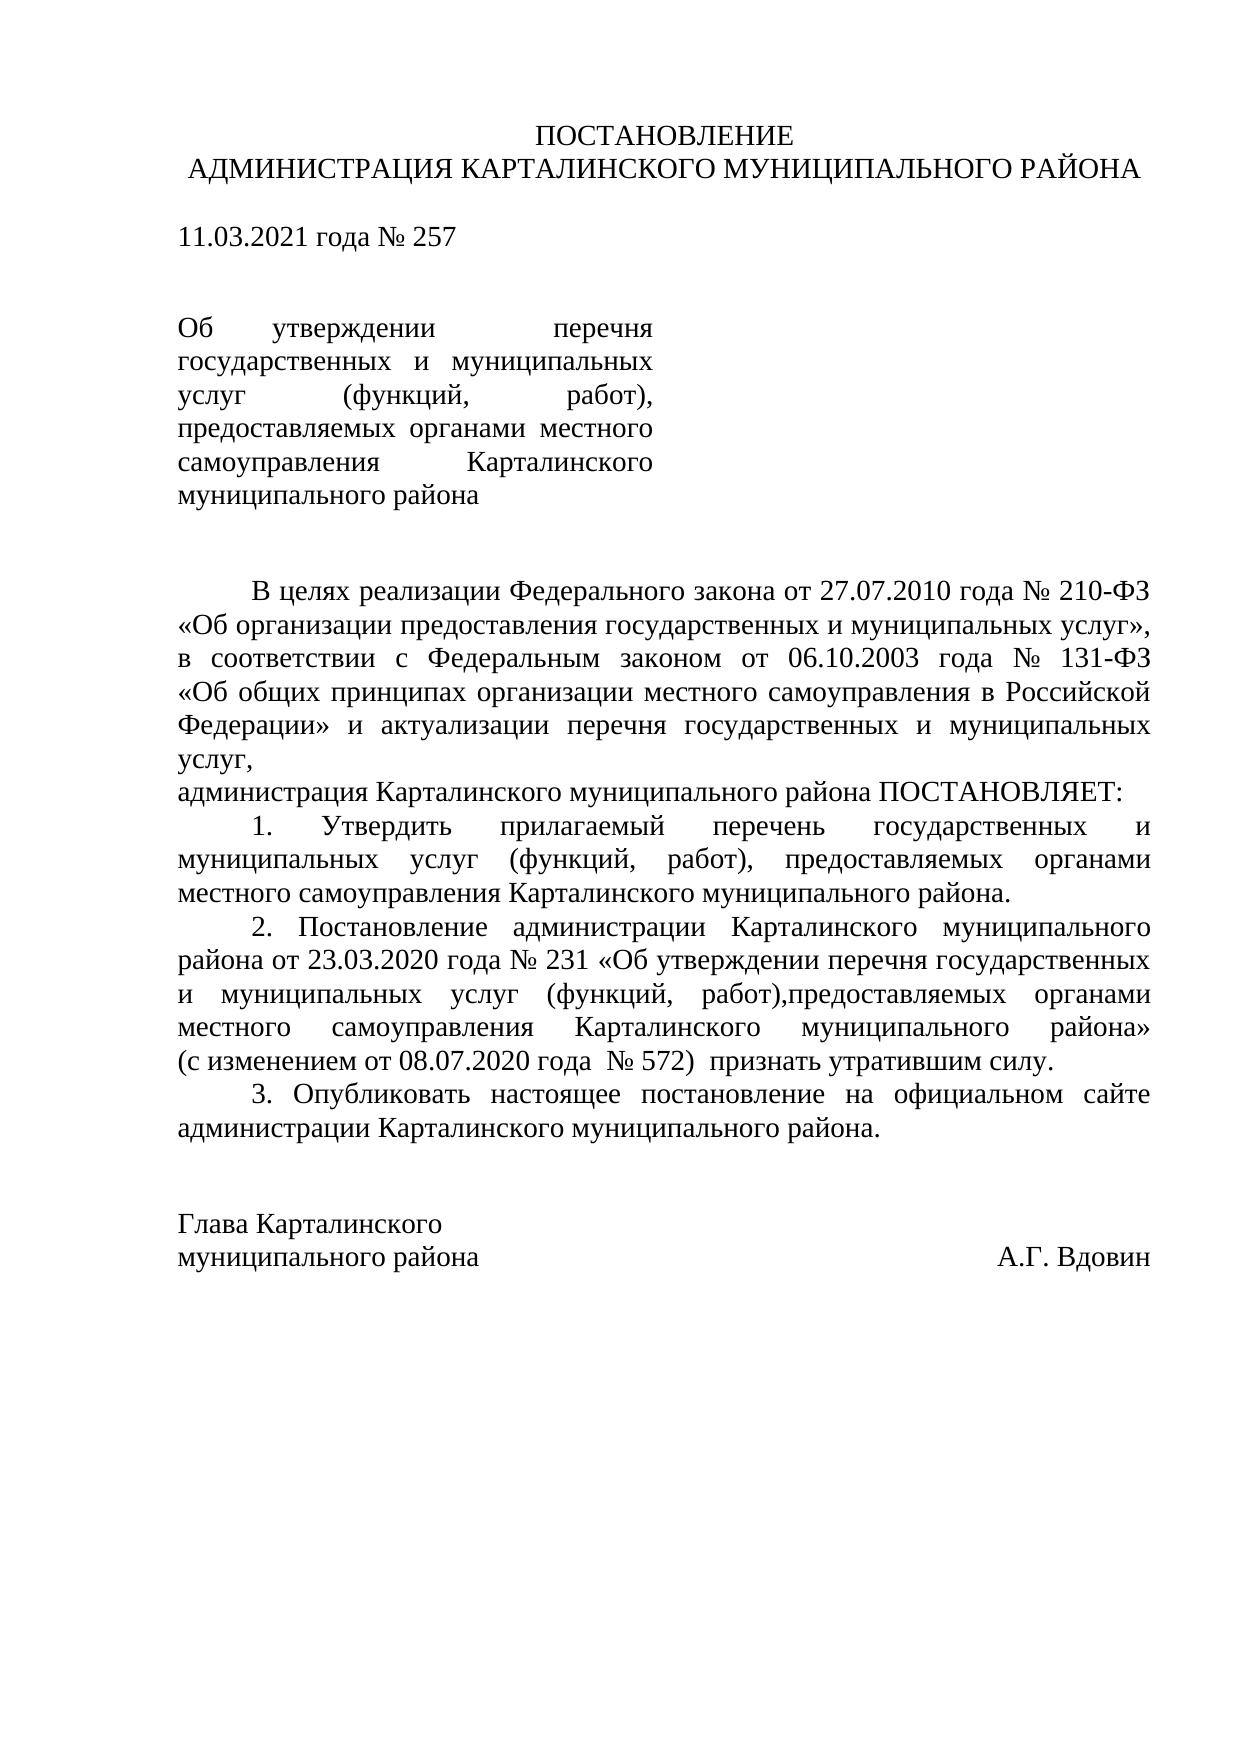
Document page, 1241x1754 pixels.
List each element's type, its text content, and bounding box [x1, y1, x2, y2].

text администрация Карталинского муниципального района ПОСТАНОВЛЯЕТ: [177, 774, 1152, 808]
text муниципального района А.Г. Вдовин [177, 1239, 1152, 1273]
text 3. Опубликовать настоящее постановление на официальном сайте администрации Карталинского муниципального района. [177, 1076, 1152, 1143]
text ПОСТАНОВЛЕНИЕ [177, 118, 1152, 152]
text 1. Утвердить прилагаемый перечень государственных и муниципальных услуг (функций, работ), предоставляемых органами местного самоуправления Карталинского муниципального района. [177, 808, 1152, 909]
text 2. Постановление администрации Карталинского муниципального района от 23.03.2020 года № 231 «Об утверждении перечня государственных и муниципальных услуг (функций, работ),предоставляемых органами местного самоуправления Карталинского муниципального района» (с изменением от 08.07.2020 года № 572) признать утратившим силу. [177, 909, 1152, 1076]
text АДМИНИСТРАЦИЯ КАРТАЛИНСКОГО МУНИЦИПАЛЬНОГО РАЙОНА [177, 152, 1152, 185]
table_header Об утверждении перечня государственных и муниципальных услуг (функций, работ), предоставляемых органами местного самоуправления Карталинского муниципального района [166, 310, 664, 511]
text В целях реализации Федерального закона от 27.07.2010 года № 210-ФЗ «Об организации предоставления государственных и муниципальных услуг», в соответствии с Федеральным законом от 06.10.2003 года № 131-ФЗ «Об общих принципах организации местного самоуправления в Российской Федерации» и актуализации перечня государственных и муниципальных услуг, [177, 573, 1152, 774]
text Глава Карталинского [177, 1206, 1152, 1239]
text 11.03.2021 года № 257 [177, 219, 1152, 252]
